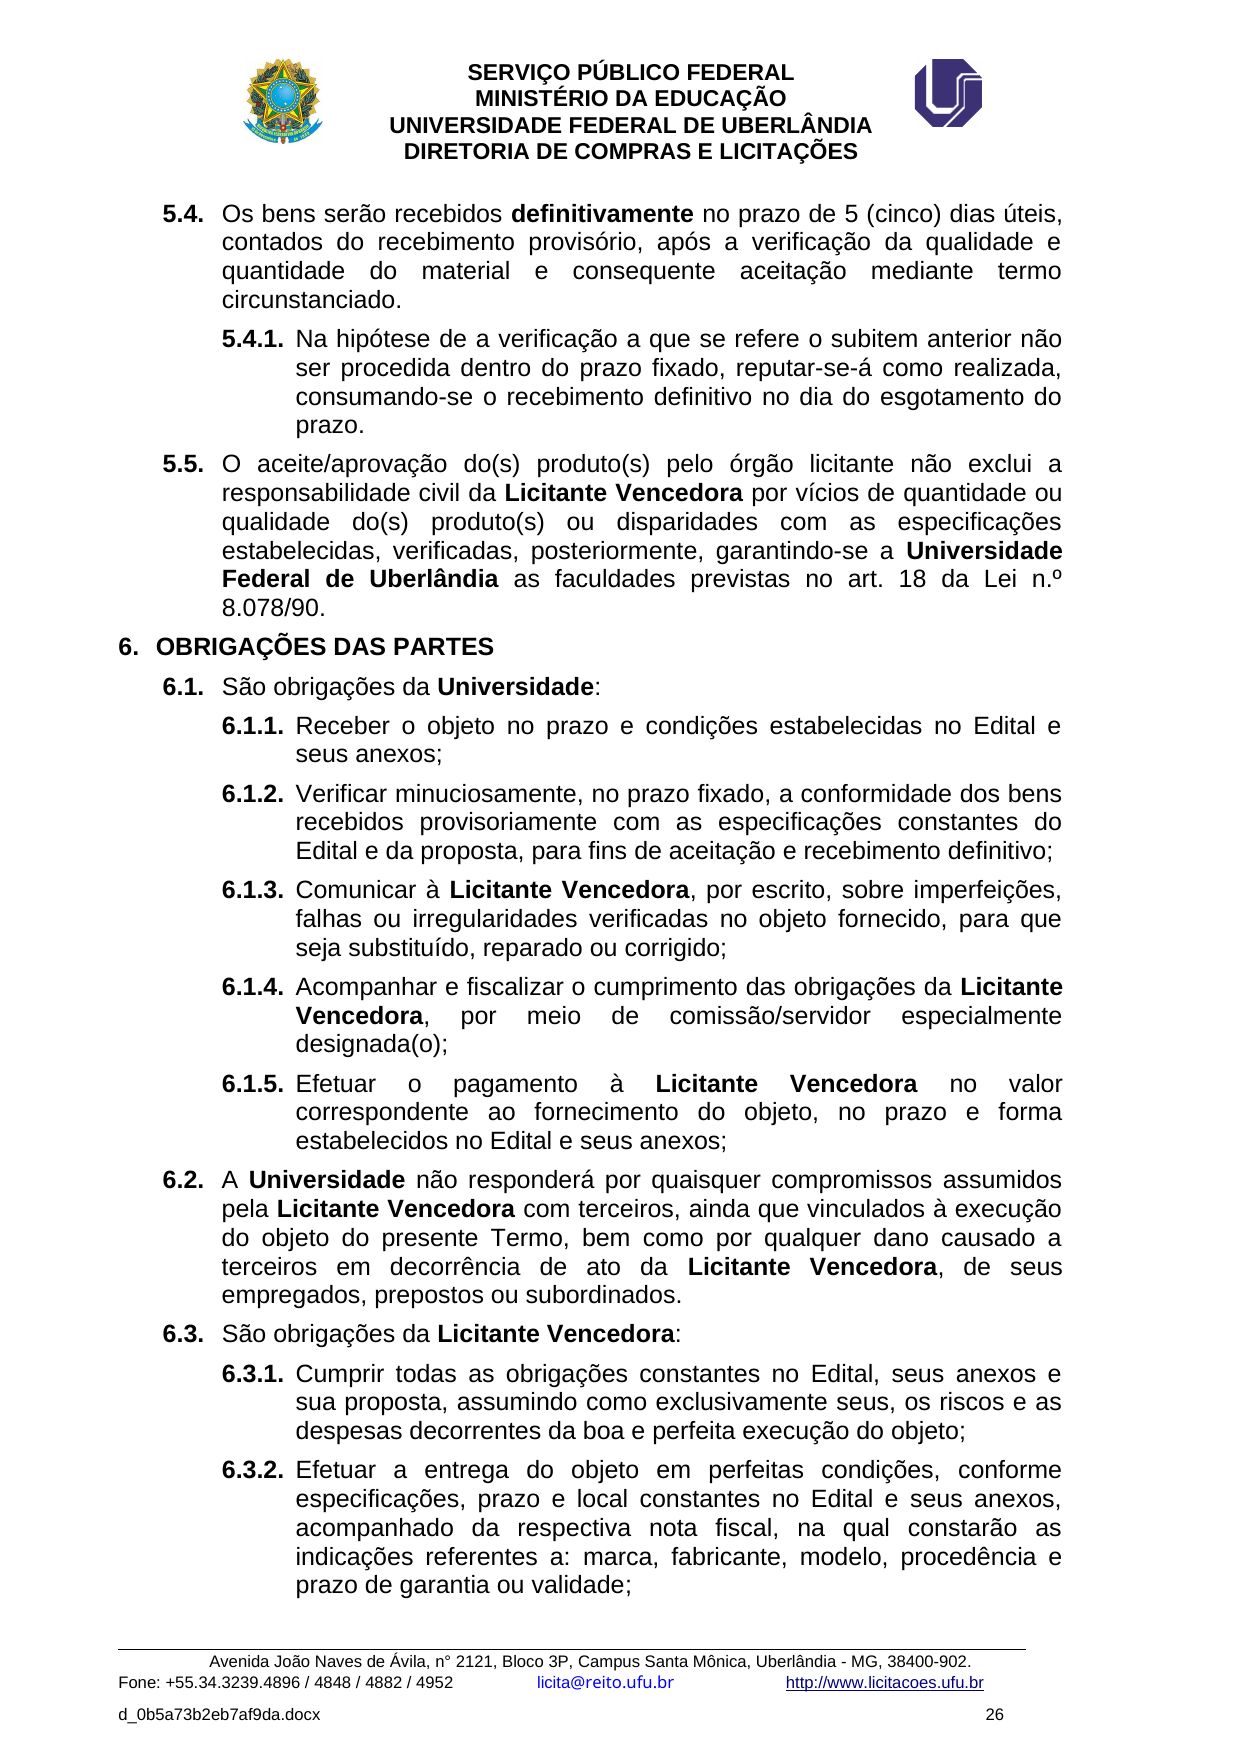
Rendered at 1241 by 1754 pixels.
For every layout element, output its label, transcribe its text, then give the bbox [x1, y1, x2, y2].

list Verificar minuciosamente, no prazo fixado, a conformidade dos bens recebidos provisoriamente com as especificações constantes do Edital e da proposta, para fins de aceitação e recebimento definitivo; [222, 778, 1063, 865]
list Os bens serão recebidos definitivamente no prazo de 5 (cinco) dias úteis, contados do recebimento provisório, após a verificação da qualidade e quantidade do material e consequente aceitação mediante termo circunstanciado. [162, 198, 1063, 313]
list OBRIGAÇÕES DAS PARTES [118, 632, 1063, 661]
list Receber o objeto no prazo e condições estabelecidas no Edital e seus anexos; [222, 711, 1063, 768]
list O aceite/aprovação do(s) produto(s) pelo órgão licitante não exclui a responsabilidade civil da Licitante Vencedora por vícios de quantidade ou qualidade do(s) produto(s) ou disparidades com as especificações estabelecidas, verificadas, posteriormente, garantindo-se a Universidade Federal de Uberlândia as faculdades previstas no art. 18 da Lei n.º 8.078/90. [162, 449, 1063, 622]
list Acompanhar e fiscalizar o cumprimento das obrigações da Licitante Vencedora, por meio de comissão/servidor especialmente designada(o); [222, 972, 1063, 1058]
list Efetuar a entrega do objeto em perfeitas condições, conforme especificações, prazo e local constantes no Edital e seus anexos, acompanhado da respectiva nota fiscal, na qual constarão as indicações referentes a: marca, fabricante, modelo, procedência e prazo de garantia ou validade; [222, 1455, 1063, 1599]
list Cumprir todas as obrigações constantes no Edital, seus anexos e sua proposta, assumindo como exclusivamente seus, os riscos e as despesas decorrentes da boa e perfeita execução do objeto; [222, 1358, 1063, 1445]
list A Universidade não responderá por quaisquer compromissos assumidos pela Licitante Vencedora com terceiros, ainda que vinculados à execução do objeto do presente Termo, bem como por qualquer dano causado a terceiros em decorrência de ato da Licitante Vencedora, de seus empregados, prepostos ou subordinados. [162, 1165, 1063, 1309]
picture [243, 59, 323, 144]
list Comunicar à Licitante Vencedora, por escrito, sobre imperfeições, falhas ou irregularidades verificadas no objeto fornecido, para que seja substituído, reparado ou corrigido; [222, 875, 1063, 961]
list Na hipótese de a verificação a que se refere o subitem anterior não ser procedida dentro do prazo fixado, reputar-se-á como realizada, consumando-se o recebimento definitivo no dia do esgotamento do prazo. [222, 324, 1063, 439]
list São obrigações da Universidade: [162, 671, 1063, 700]
list Efetuar o pagamento à Licitante Vencedora no valor correspondente ao fornecimento do objeto, no prazo e forma estabelecidos no Edital e seus anexos; [222, 1068, 1063, 1155]
list São obrigações da Licitante Vencedora: [162, 1319, 1063, 1348]
picture [914, 59, 983, 128]
